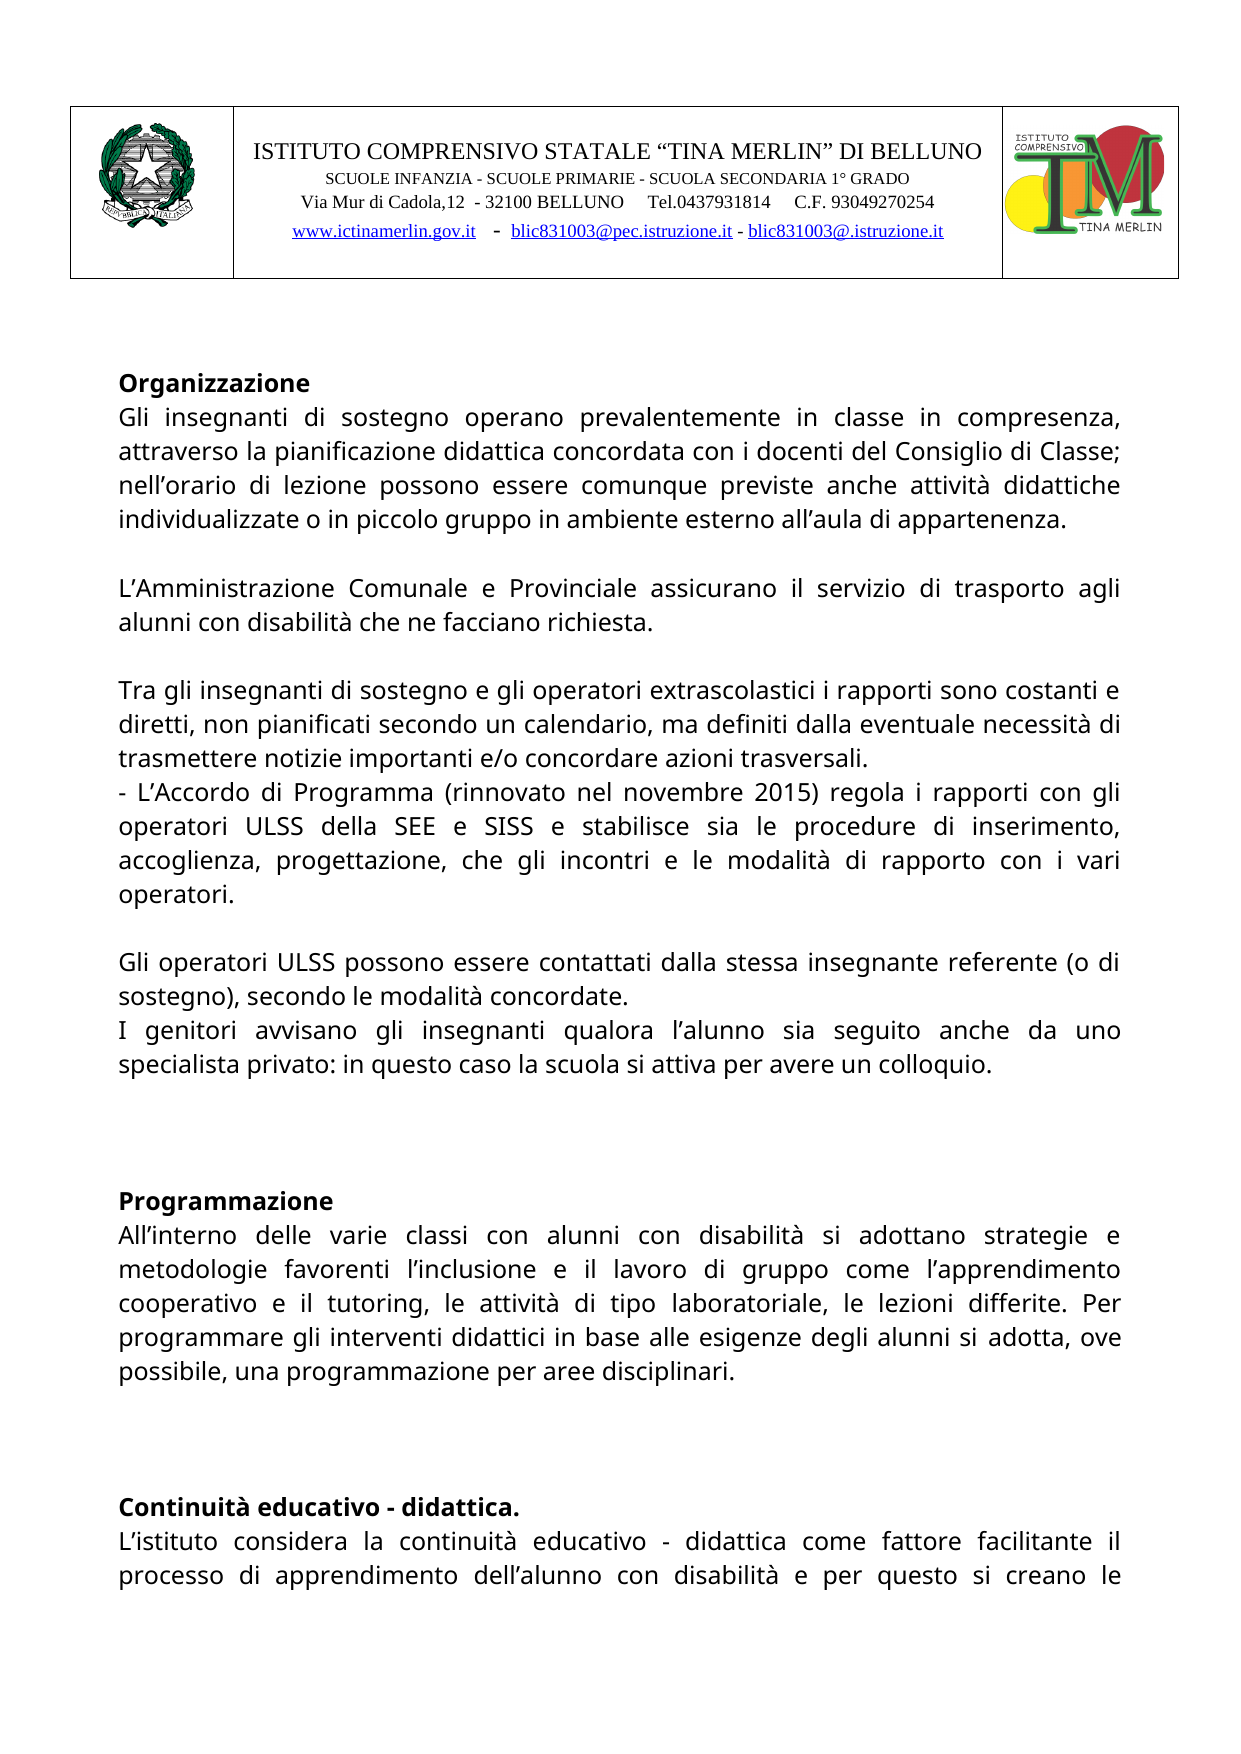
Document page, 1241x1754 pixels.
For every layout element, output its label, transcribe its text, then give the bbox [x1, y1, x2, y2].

text Gli operatori ULSS possono essere contattati dalla stessa insegnante referente (o di sostegno), secondo le modalità concordate. [118, 945, 1122, 1013]
picture [1004, 125, 1165, 234]
picture [93, 123, 200, 230]
text L’Amministrazione Comunale e Provinciale assicurano il servizio di trasporto agli alunni con disabilità che ne facciano richiesta. [118, 570, 1122, 638]
text - L’Accordo di Programma (rinnovato nel novembre 2015) regola i rapporti con gli operatori ULSS della SEE e SISS e stabilisce sia le procedure di inserimento, accoglienza, progettazione, che gli incontri e le modalità di rapporto con i vari operatori. [118, 774, 1122, 911]
text I genitori avvisano gli insegnanti qualora l’alunno sia seguito anche da uno specialista privato: in questo caso la scuola si attiva per avere un colloquio. [118, 1013, 1122, 1081]
text Gli insegnanti di sostegno operano prevalentemente in classe in compresenza, attraverso la pianificazione didattica concordata con i docenti del Consiglio di Classe; nell’orario di lezione possono essere comunque previste anche attività didattiche individualizzate o in piccolo gruppo in ambiente esterno all’aula di appartenenza. [118, 400, 1122, 536]
text All’interno delle varie classi con alunni con disabilità si adottano strategie e metodologie favorenti l’inclusione e il lavoro di gruppo come l’apprendimento cooperativo e il tutoring, le attività di tipo laboratoriale, le lezioni differite. Per programmare gli interventi didattici in base alle esigenze degli alunni si adotta, ove possibile, una programmazione per aree disciplinari. [118, 1217, 1122, 1388]
text Tra gli insegnanti di sostegno e gli operatori extrascolastici i rapporti sono costanti e diretti, non pianificati secondo un calendario, ma definiti dalla eventuale necessità di trasmettere notizie importanti e/o concordare azioni trasversali. [118, 672, 1122, 774]
text Continuità educativo - didattica. [118, 1490, 1122, 1524]
text Programmazione [118, 1183, 1122, 1217]
text Organizzazione [118, 366, 1122, 400]
